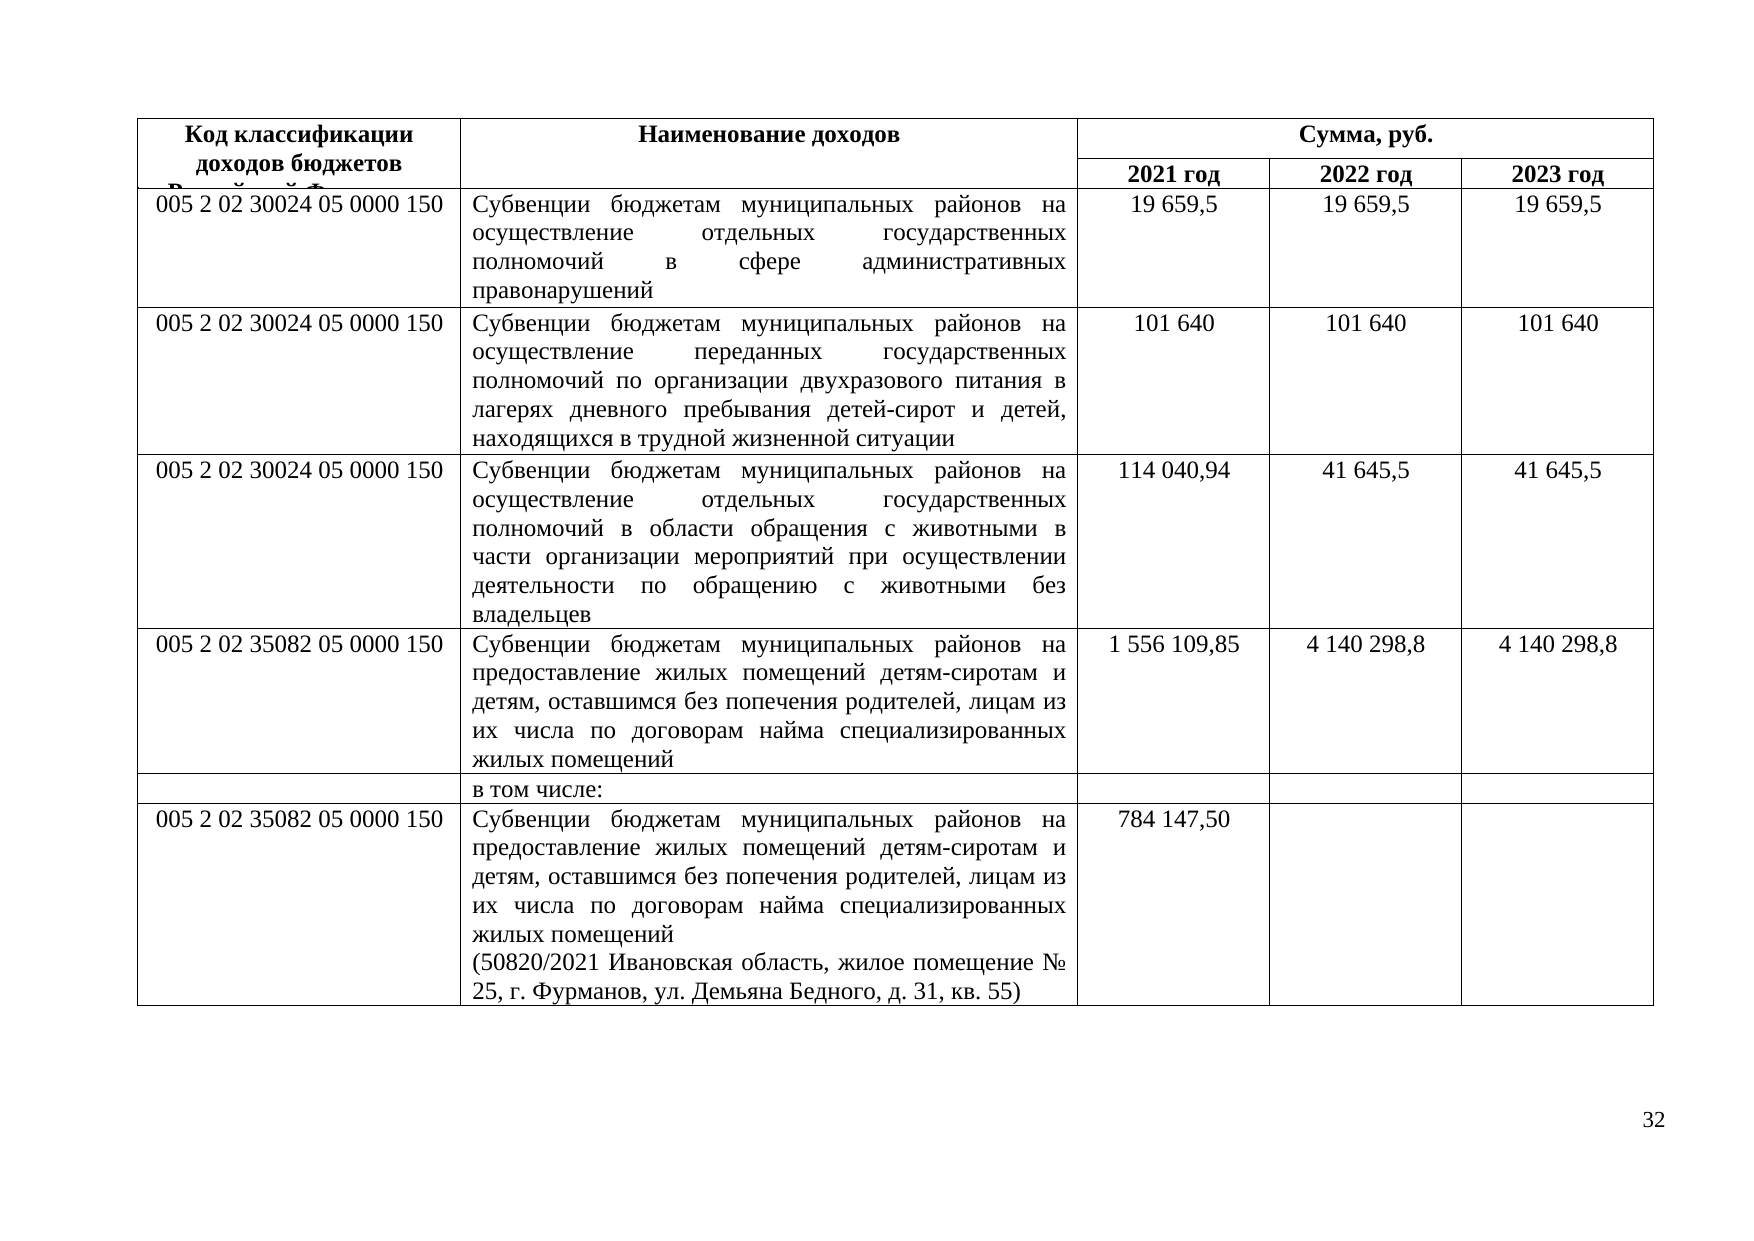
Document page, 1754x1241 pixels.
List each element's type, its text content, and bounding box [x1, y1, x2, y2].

table_cell 4 140 298,8 [1270, 629, 1461, 773]
table_cell Субвенции бюджетам муниципальных районов на осуществление переданных государственных полномочий по организации двухразового питания в лагерях дневного пребывания детей-сирот и детей, находящихся в трудной жизненной ситуации [461, 308, 1077, 454]
table_cell 41 645,5 [1462, 455, 1653, 628]
table_cell 784 147,50 [1078, 804, 1269, 1005]
table_cell Субвенции бюджетам муниципальных районов на осуществление отдельных государственных полномочий в области обращения с животными в части организации мероприятий при осуществлении деятельности по обращению с животными без владельцев [461, 455, 1077, 628]
table_cell 41 645,5 [1270, 455, 1461, 628]
table_cell [1270, 774, 1461, 803]
table_cell [1462, 774, 1653, 803]
table_cell 005 2 02 30024 05 0000 150 [138, 308, 460, 454]
table_cell в том числе: [461, 774, 1077, 803]
table_cell 19 659,5 [1462, 189, 1653, 307]
table_cell 005 2 02 30024 05 0000 150 [138, 189, 460, 307]
table_cell 2023 год [1462, 159, 1653, 188]
table_cell 1 556 109,85 [1078, 629, 1269, 773]
table_cell 19 659,5 [1270, 189, 1461, 307]
table_cell [1462, 804, 1653, 1005]
table_cell 101 640 [1462, 308, 1653, 454]
table_header Код классификации доходов бюджетов Российской Федерации [138, 119, 460, 188]
table_cell 114 040,94 [1078, 455, 1269, 628]
table_cell 2021 год [1078, 159, 1269, 188]
table_cell 005 2 02 35082 05 0000 150 [138, 804, 460, 1005]
table_cell 005 2 02 35082 05 0000 150 [138, 629, 460, 773]
table_cell [1078, 774, 1269, 803]
table_cell [1270, 804, 1461, 1005]
table_header Наименование доходов [461, 119, 1077, 188]
table_cell 4 140 298,8 [1462, 629, 1653, 773]
table_cell 19 659,5 [1078, 189, 1269, 307]
table_cell 005 2 02 30024 05 0000 150 [138, 455, 460, 628]
table_cell Субвенции бюджетам муниципальных районов на предоставление жилых помещений детям-сиротам и детям, оставшимся без попечения родителей, лицам из их числа по договорам найма специализированных жилых помещений [461, 629, 1077, 773]
table_cell 101 640 [1270, 308, 1461, 454]
table_cell Субвенции бюджетам муниципальных районов на предоставление жилых помещений детям-сиротам и детям, оставшимся без попечения родителей, лицам из их числа по договорам найма специализированных жилых помещений (50820/2021 Ивановская область, жилое помещение № 25, г. Фурманов, ул. Демьяна Бедного, д. 31, кв. 55) [461, 804, 1077, 1005]
table_cell 2022 год [1270, 159, 1461, 188]
table_header Сумма, руб. [1078, 119, 1653, 158]
table_cell Субвенции бюджетам муниципальных районов на осуществление отдельных государственных полномочий в сфере административных правонарушений [461, 189, 1077, 307]
table_cell 101 640 [1078, 308, 1269, 454]
table_cell [138, 774, 460, 803]
